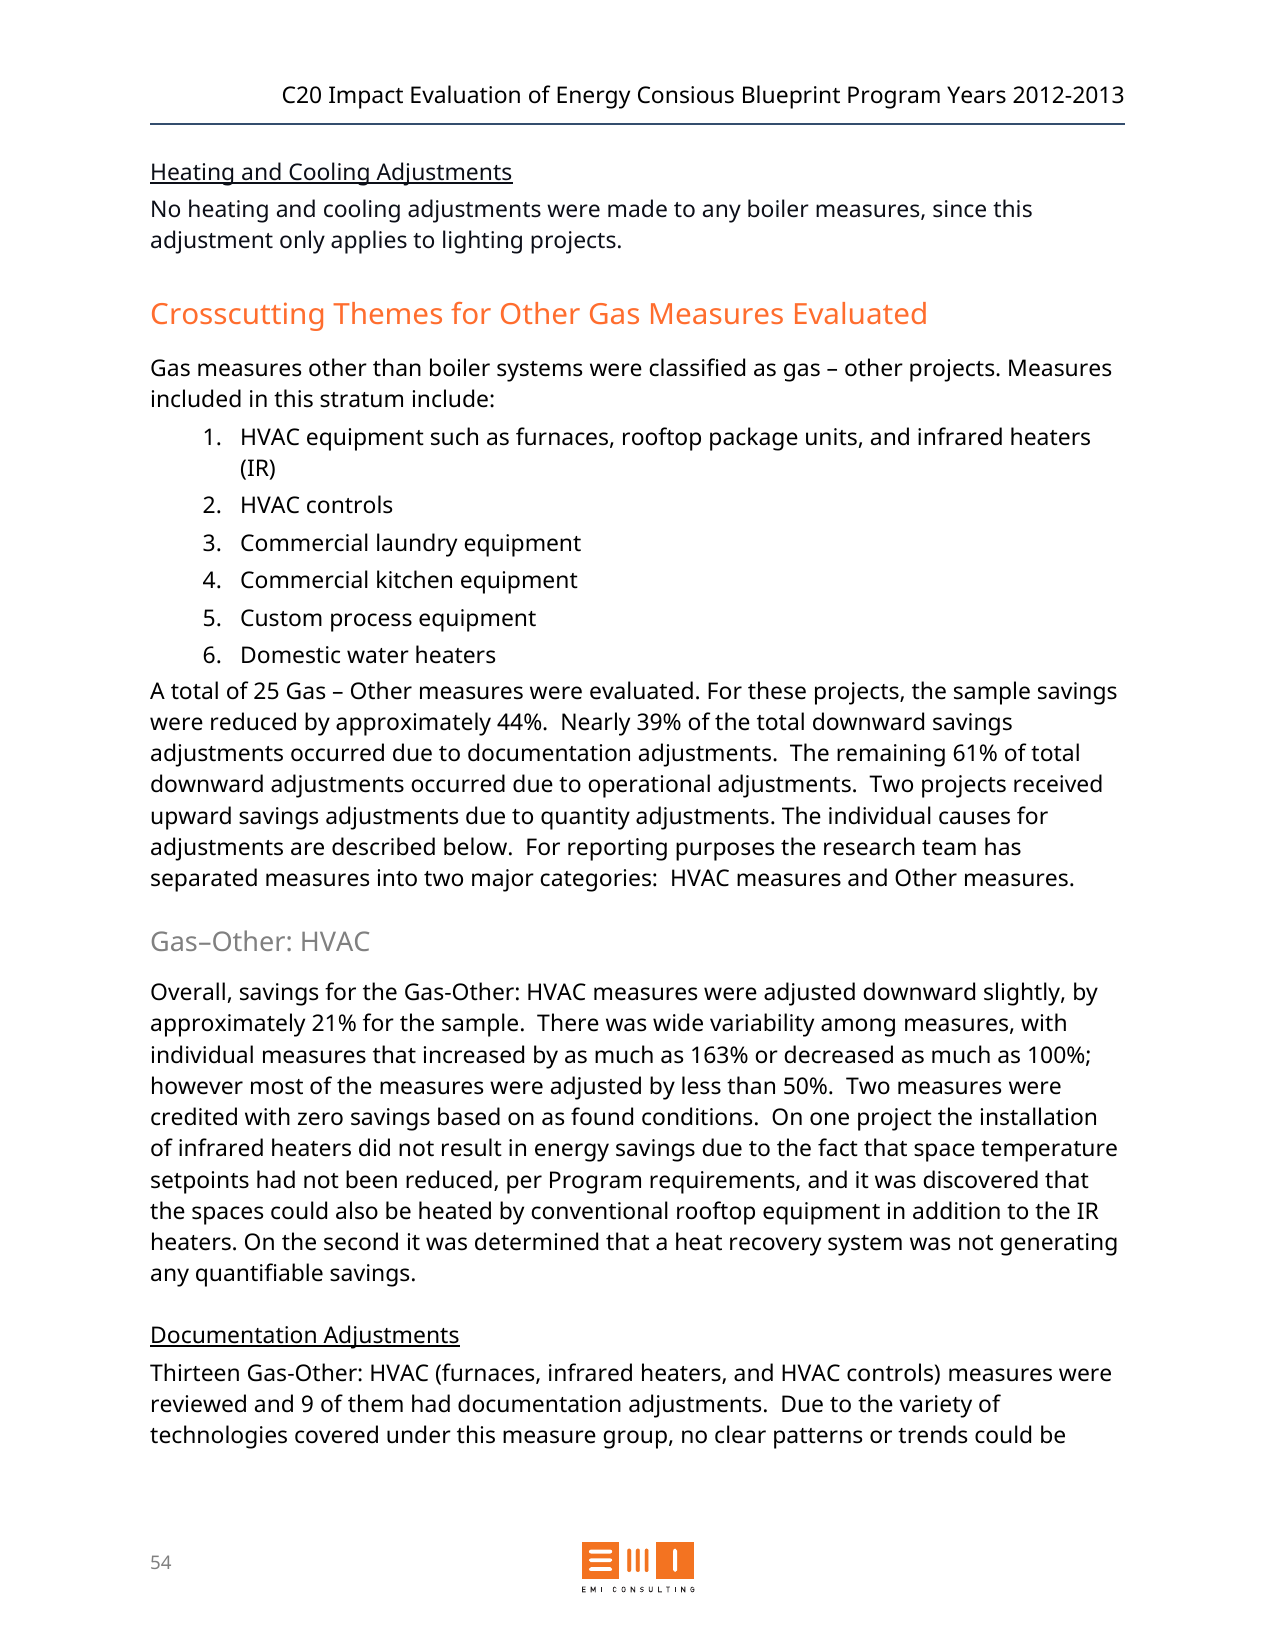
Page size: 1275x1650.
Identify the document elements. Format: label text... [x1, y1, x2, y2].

list HVAC controls [202, 489, 1125, 520]
text A total of 25 Gas – Other measures were evaluated. For these projects, the sample savings were reduced by approximately 44%. Nearly 39% of the total downward savings adjustments occurred due to documentation adjustments. The remaining 61% of total downward adjustments occurred due to operational adjustments. Two projects received upward savings adjustments due to quantity adjustments. The individual causes for adjustments are described below. For reporting purposes the research team has separated measures into two major categories: HVAC measures and Other measures. [150, 674, 1125, 893]
text Overall, savings for the Gas-Other: HVAC measures were adjusted downward slightly, by approximately 21% for the sample. There was wide variability among measures, with individual measures that increased by as much as 163% or decreased as much as 100%; however most of the measures were adjusted by less than 50%. Two measures were credited with zero savings based on as found conditions. On one project the installation of infrared heaters did not result in energy savings due to the fact that space temperature setpoints had not been reduced, per Program requirements, and it was discovered that the spaces could also be heated by conventional rooftop equipment in addition to the IR heaters. On the second it was determined that a heat recovery system was not generating any quantifiable savings. [150, 976, 1125, 1288]
list HVAC equipment such as furnaces, rooftop package units, and infrared heaters (IR) [202, 420, 1125, 483]
subtitle Gas–Other: HVAC [150, 922, 1125, 959]
list Commercial kitchen equipment [202, 564, 1125, 595]
text Heating and Cooling Adjustments [150, 156, 1125, 187]
subtitle Crosscutting Themes for Other Gas Measures Evaluated [150, 293, 1125, 333]
list Commercial laundry equipment [202, 527, 1125, 558]
list Custom process equipment [202, 602, 1125, 633]
list Domestic water heaters [202, 639, 1125, 670]
text Gas measures other than boiler systems were classified as gas – other projects. Measures included in this stratum include: [150, 352, 1125, 414]
text No heating and cooling adjustments were made to any boiler measures, since this adjustment only applies to lighting projects. [150, 193, 1125, 256]
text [150, 1357, 1125, 1450]
text Documentation Adjustments [150, 1319, 1125, 1350]
